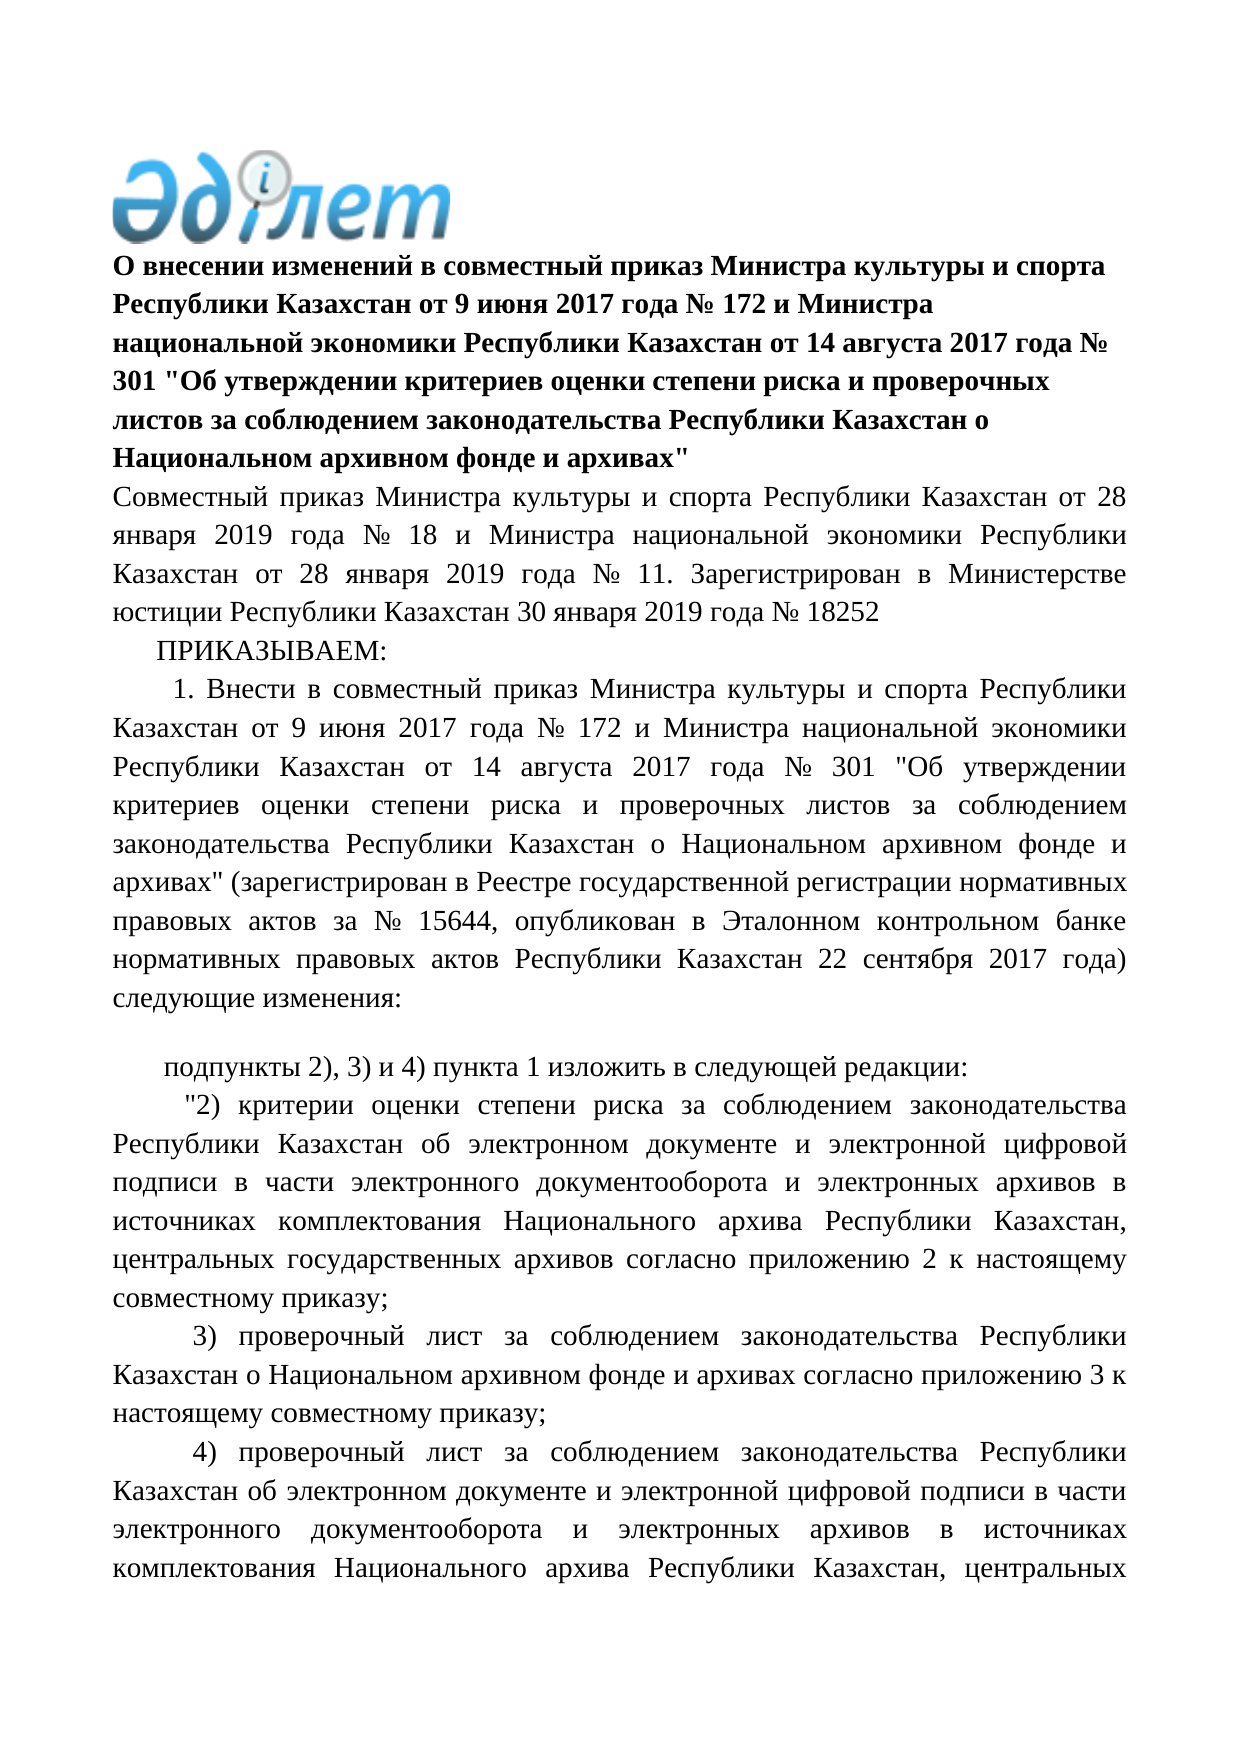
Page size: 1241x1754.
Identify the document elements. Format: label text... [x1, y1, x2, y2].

picture [112, 150, 451, 244]
text Совместный приказ Министра культуры и спорта Республики Казахстан от 28 января 2019 года № 18 и Министра национальной экономики Республики Казахстан от 28 января 2019 года № 11. Зарегистрирован в Министерстве юстиции Республики Казахстан 30 января 2019 года № 18252 [112, 479, 1128, 628]
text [112, 1434, 1128, 1583]
text "2) критерии оценки степени риска за соблюдением законодательства Республики Казахстан об электронном документе и электронной цифровой подписи в части электронного документооборота и электронных архивов в источниках комплектования Национального архива Республики Казахстан, центральных государственных архивов согласно приложению 2 к настоящему совместному приказу; [112, 1087, 1128, 1313]
text 3) проверочный лист за соблюдением законодательства Республики Казахстан о Национальном архивном фонде и архивах согласно приложению 3 к настоящему совместному приказу; [112, 1318, 1128, 1429]
text подпункты 2), 3) и 4) пункта 1 изложить в следующей редакции: [112, 1049, 1128, 1082]
text О внесении изменений в совместный приказ Министра культуры и спорта Республики Казахстан от 9 июня 2017 года № 172 и Министра национальной экономики Республики Казахстан от 14 августа 2017 года № 301 "Об утверждении критериев оценки степени риска и проверочных листов за соблюдением законодательства Республики Казахстан о Национальном архивном фонде и архивах" [112, 248, 1128, 474]
text 1. Внести в совместный приказ Министра культуры и спорта Республики Казахстан от 9 июня 2017 года № 172 и Министра национальной экономики Республики Казахстан от 14 августа 2017 года № 301 "Об утверждении критериев оценки степени риска и проверочных листов за соблюдением законодательства Республики Казахстан о Национальном архивном фонде и архивах" (зарегистрирован в Реестре государственной регистрации нормативных правовых актов за № 15644, опубликован в Эталонном контрольном банке нормативных правовых актов Республики Казахстан 22 сентября 2017 года) следующие изменения: [112, 672, 1128, 1013]
text ПРИКАЗЫВАЕМ: [112, 633, 1128, 667]
